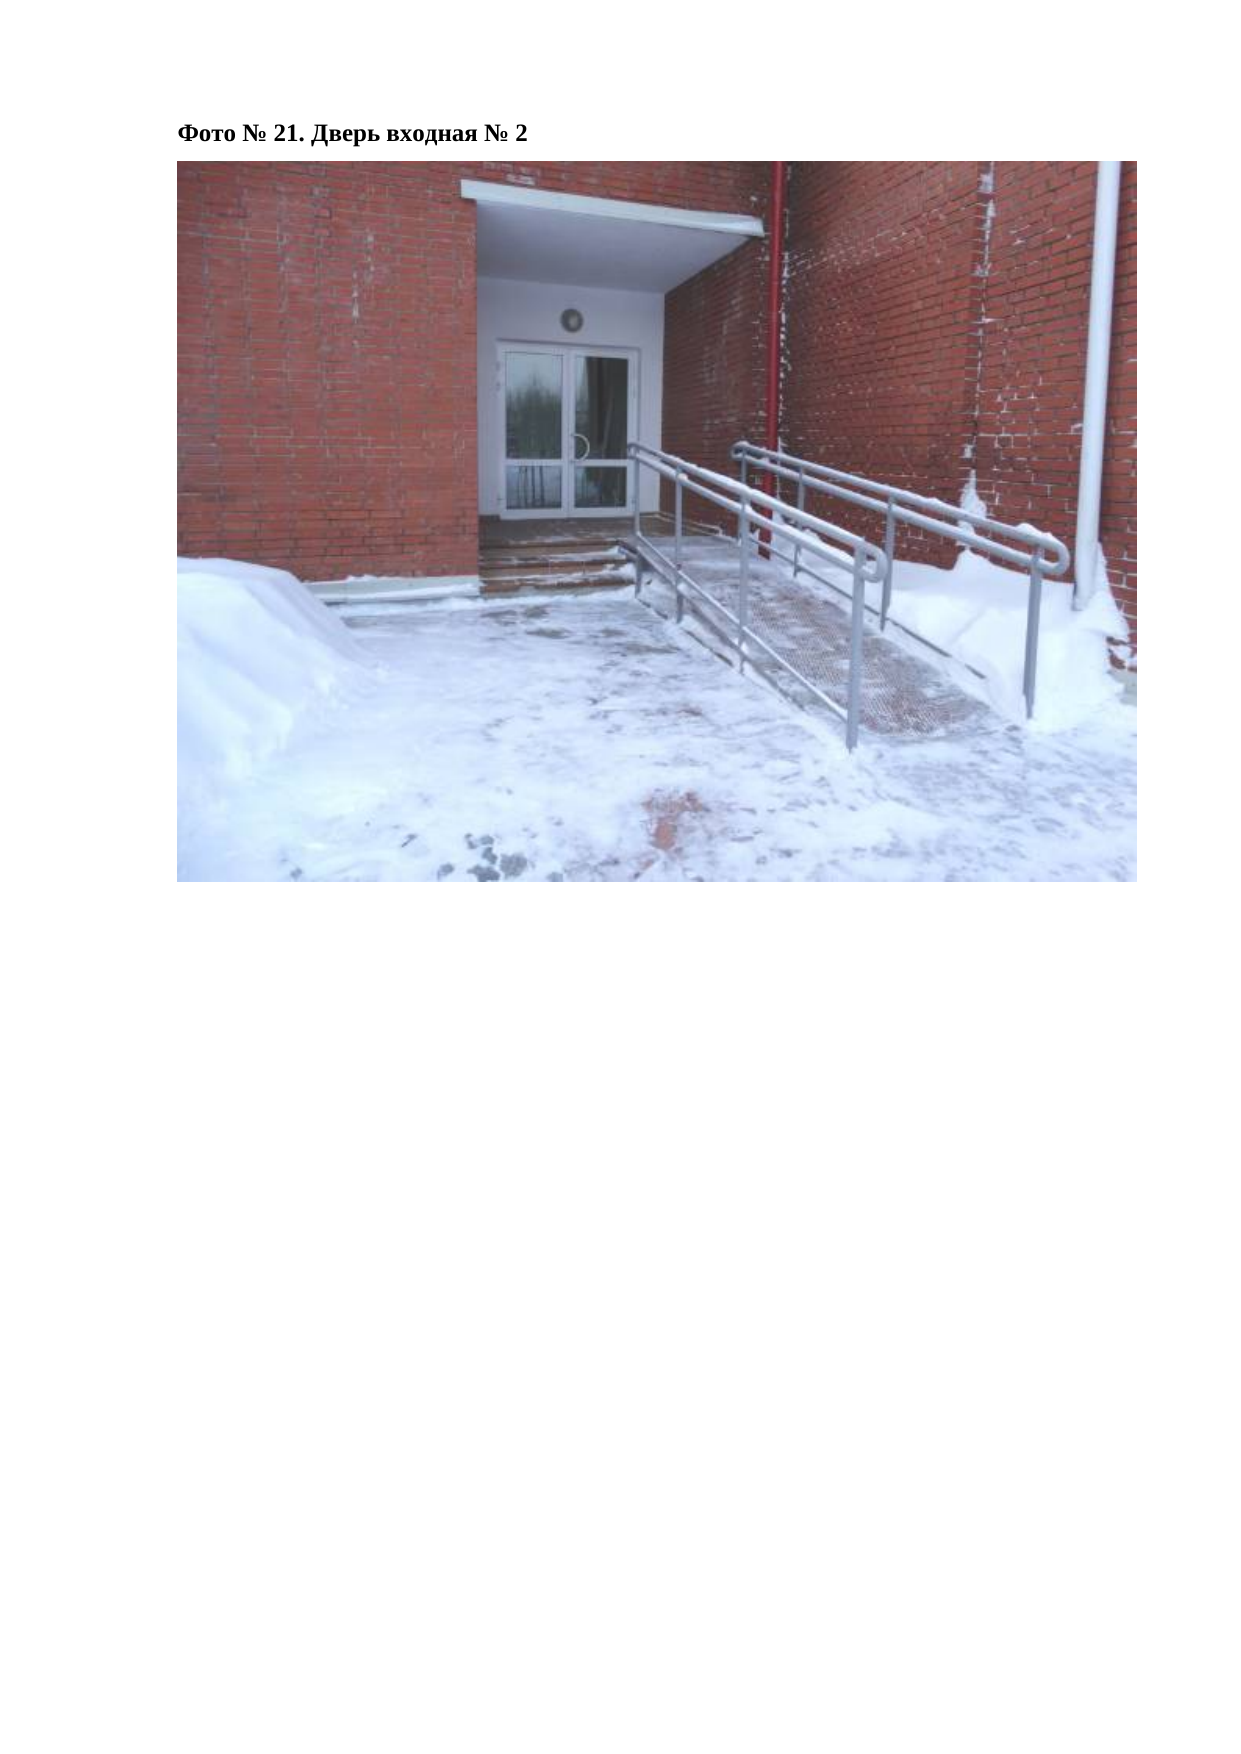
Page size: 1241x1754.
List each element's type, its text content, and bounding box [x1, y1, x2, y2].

text Фото № 21. Дверь входная № 2 [177, 118, 1122, 147]
picture [177, 161, 1137, 882]
